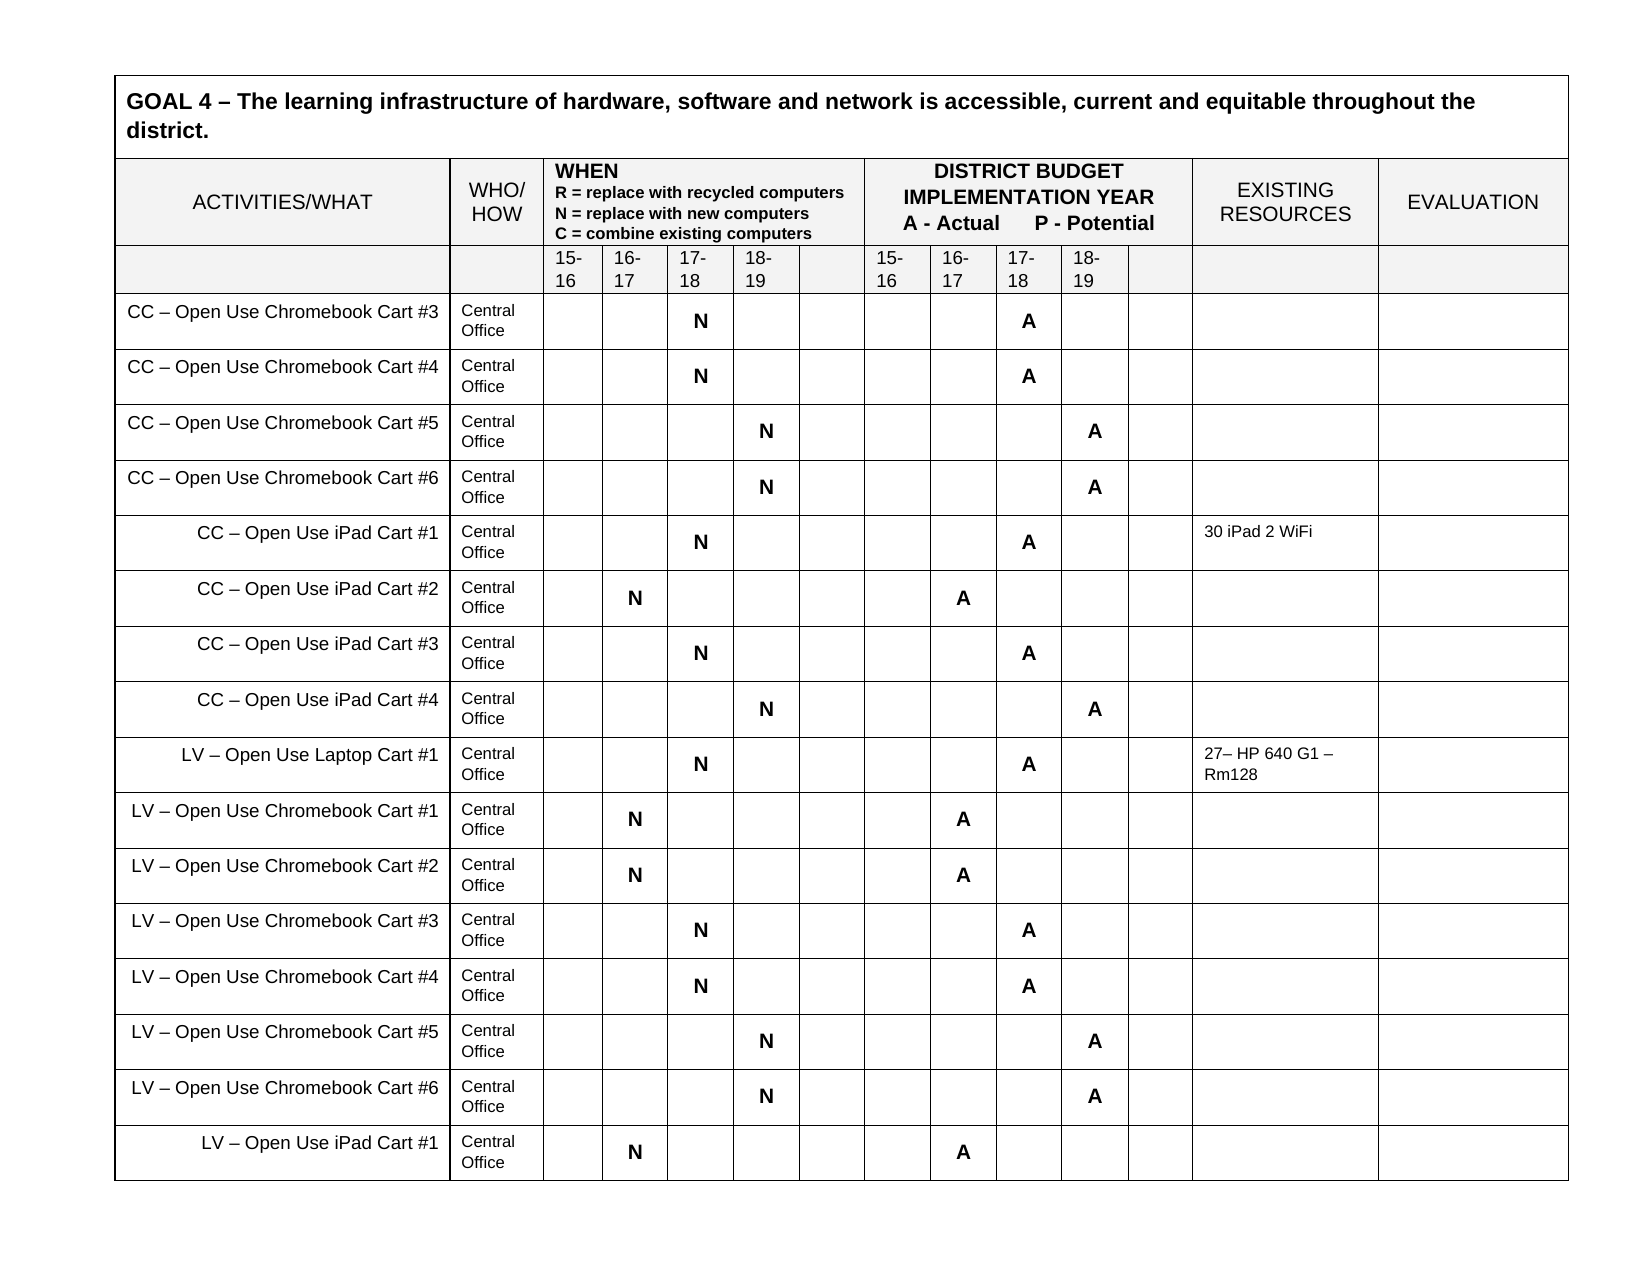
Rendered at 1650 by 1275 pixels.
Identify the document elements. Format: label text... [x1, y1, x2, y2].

table_cell [1062, 516, 1128, 570]
table_cell [544, 793, 602, 847]
table_cell [734, 516, 799, 570]
table_cell CC – Open Use Chromebook Cart #4 [116, 350, 449, 404]
table_cell [603, 1070, 667, 1124]
table_cell Central Office [451, 738, 543, 792]
table_cell Central Office [451, 516, 543, 570]
table_cell Central Office [451, 461, 543, 515]
table_cell A [1062, 1070, 1128, 1124]
table_cell N [603, 571, 667, 626]
table_cell [865, 1126, 930, 1180]
table_cell [668, 405, 733, 459]
table_cell [1129, 1070, 1192, 1124]
table_cell [800, 959, 864, 1014]
table_cell 27– HP 640 G1 – Rm128 [1193, 738, 1378, 792]
table_cell [800, 682, 864, 737]
table_cell A [997, 516, 1061, 570]
table_cell N [668, 294, 733, 349]
table_cell DISTRICT BUDGET IMPLEMENTATION YEAR A - Actual P - Potential [865, 159, 1192, 245]
table_cell [668, 682, 733, 737]
table_cell [1379, 849, 1568, 903]
table_cell [544, 627, 602, 681]
table_cell [1129, 1015, 1192, 1069]
table_cell [1129, 627, 1192, 681]
table_cell [1193, 350, 1378, 404]
table_cell Central Office [451, 682, 543, 737]
table_cell [116, 246, 449, 293]
table_cell [931, 461, 996, 515]
table_cell [997, 1126, 1061, 1180]
table_cell [1193, 1015, 1378, 1069]
table_cell [668, 1126, 733, 1180]
table_cell N [668, 350, 733, 404]
table_cell [544, 849, 602, 903]
table_cell A [997, 959, 1061, 1014]
table_cell [1129, 738, 1192, 792]
table_cell A [997, 904, 1061, 958]
table_cell [1062, 738, 1128, 792]
table_cell [603, 738, 667, 792]
table_cell [603, 904, 667, 958]
table_cell [544, 294, 602, 349]
table_cell [800, 294, 864, 349]
table_cell [668, 571, 733, 626]
table_cell [1379, 959, 1568, 1014]
table_cell N [734, 1015, 799, 1069]
table_cell [668, 1070, 733, 1124]
table_cell [1379, 627, 1568, 681]
table_cell [931, 904, 996, 958]
table_cell [865, 405, 930, 459]
table_cell [544, 738, 602, 792]
table_cell [603, 516, 667, 570]
table_cell [1193, 571, 1378, 626]
table_cell N [668, 516, 733, 570]
table_cell [997, 1070, 1061, 1124]
table_cell [800, 849, 864, 903]
table_cell [1062, 904, 1128, 958]
table_cell [734, 294, 799, 349]
table_cell [800, 1015, 864, 1069]
table_cell 17-18 [997, 246, 1061, 293]
table_cell [1193, 461, 1378, 515]
table_cell [1129, 793, 1192, 847]
table_cell [865, 793, 930, 847]
table_cell 16-17 [931, 246, 996, 293]
table_cell [1062, 1126, 1128, 1180]
table_cell [800, 1126, 864, 1180]
table_cell Central Office [451, 904, 543, 958]
table_cell [1379, 904, 1568, 958]
table_cell CC – Open Use iPad Cart #2 [116, 571, 449, 626]
table_cell N [668, 904, 733, 958]
table_cell [544, 571, 602, 626]
table_header GOAL 4 – The learning infrastructure of hardware, software and network is accessible, current and equitable throughout the district. [116, 76, 1568, 158]
table_cell [1062, 849, 1128, 903]
table_cell [1129, 405, 1192, 459]
table_cell A [997, 294, 1061, 349]
table_cell [800, 405, 864, 459]
table_cell [865, 461, 930, 515]
table_cell [1193, 627, 1378, 681]
table_cell N [668, 627, 733, 681]
table_cell A [1062, 461, 1128, 515]
table_cell A [997, 350, 1061, 404]
table_cell N [734, 1070, 799, 1124]
table_cell LV – Open Use iPad Cart #1 [116, 1126, 449, 1180]
table_cell EVALUATION [1379, 159, 1568, 245]
table_cell [1379, 571, 1568, 626]
table_cell WHEN R = replace with recycled computers N = replace with new computers C = combine existing computers [544, 159, 864, 245]
table_cell [800, 461, 864, 515]
table_cell N [603, 793, 667, 847]
table_cell [734, 571, 799, 626]
table_cell [865, 738, 930, 792]
table_cell [1193, 1070, 1378, 1124]
table_cell A [997, 627, 1061, 681]
table_cell 30 iPad 2 WiFi [1193, 516, 1378, 570]
table_cell N [734, 405, 799, 459]
table_cell [603, 627, 667, 681]
table_cell [1062, 571, 1128, 626]
table_cell CC – Open Use Chromebook Cart #5 [116, 405, 449, 459]
table_cell [1129, 294, 1192, 349]
table_cell A [931, 1126, 996, 1180]
table_cell [1062, 627, 1128, 681]
table_cell [800, 246, 864, 293]
table_cell [668, 793, 733, 847]
table_cell [997, 571, 1061, 626]
table_cell LV – Open Use Chromebook Cart #6 [116, 1070, 449, 1124]
table_cell [1379, 246, 1568, 293]
table_cell WHO/ HOW [451, 159, 543, 245]
table_cell [865, 350, 930, 404]
table_cell 17-18 [668, 246, 733, 293]
table_cell A [931, 849, 996, 903]
table_cell Central Office [451, 405, 543, 459]
table_cell A [931, 793, 996, 847]
table_cell [544, 1015, 602, 1069]
table_cell [1193, 682, 1378, 737]
table_cell [865, 571, 930, 626]
table_cell [1193, 405, 1378, 459]
table_cell [603, 682, 667, 737]
table_cell [997, 793, 1061, 847]
table_cell [800, 571, 864, 626]
table_cell [734, 904, 799, 958]
table_cell CC – Open Use Chromebook Cart #6 [116, 461, 449, 515]
table_cell [931, 516, 996, 570]
table_cell A [1062, 405, 1128, 459]
table_cell 15-16 [865, 246, 930, 293]
table_cell N [603, 849, 667, 903]
table_cell [997, 405, 1061, 459]
table_cell [1193, 904, 1378, 958]
table_cell Central Office [451, 849, 543, 903]
table_cell [931, 350, 996, 404]
table_cell [603, 294, 667, 349]
table_cell [1129, 350, 1192, 404]
table_cell [1379, 1070, 1568, 1124]
table_cell [1129, 516, 1192, 570]
table_cell [1129, 959, 1192, 1014]
table_cell [1129, 1126, 1192, 1180]
table_cell [931, 627, 996, 681]
table_cell LV – Open Use Laptop Cart #1 [116, 738, 449, 792]
table_cell [544, 904, 602, 958]
table_cell N [668, 959, 733, 1014]
table_cell [603, 350, 667, 404]
table_cell [865, 1070, 930, 1124]
table_cell Central Office [451, 627, 543, 681]
table_cell A [931, 571, 996, 626]
table_cell [1193, 849, 1378, 903]
table_cell N [603, 1126, 667, 1180]
table_cell [1062, 294, 1128, 349]
table_cell N [734, 461, 799, 515]
table_cell [800, 1070, 864, 1124]
table_cell [544, 959, 602, 1014]
table_cell [1379, 738, 1568, 792]
table_cell [800, 627, 864, 681]
table_cell [734, 959, 799, 1014]
table_cell [931, 294, 996, 349]
table_cell Central Office [451, 571, 543, 626]
table_cell 16-17 [603, 246, 667, 293]
table_cell [544, 461, 602, 515]
table_cell [865, 959, 930, 1014]
table_cell [931, 682, 996, 737]
table_cell [1129, 571, 1192, 626]
table_cell [931, 1015, 996, 1069]
table_cell [544, 516, 602, 570]
table_cell A [1062, 1015, 1128, 1069]
table_cell [1193, 1126, 1378, 1180]
table_cell [1379, 516, 1568, 570]
table_cell [544, 405, 602, 459]
table_cell [865, 516, 930, 570]
table_cell CC – Open Use iPad Cart #4 [116, 682, 449, 737]
table_cell [1379, 405, 1568, 459]
table_cell [997, 461, 1061, 515]
table_cell [865, 904, 930, 958]
table_cell [544, 1070, 602, 1124]
table_cell [603, 405, 667, 459]
table_cell LV – Open Use Chromebook Cart #1 [116, 793, 449, 847]
table_cell A [997, 738, 1061, 792]
table_cell Central Office [451, 1070, 543, 1124]
table_cell [668, 849, 733, 903]
table_cell [1129, 246, 1192, 293]
table_cell [668, 461, 733, 515]
table_cell [1129, 904, 1192, 958]
table_cell [1379, 682, 1568, 737]
table_cell [1062, 793, 1128, 847]
table_cell [997, 849, 1061, 903]
table_cell Central Office [451, 959, 543, 1014]
table_cell [931, 959, 996, 1014]
table_cell CC – Open Use iPad Cart #3 [116, 627, 449, 681]
table_cell EXISTING RESOURCES [1193, 159, 1378, 245]
table_cell [451, 246, 543, 293]
table_cell [544, 1126, 602, 1180]
table_cell [865, 682, 930, 737]
table_cell [1193, 294, 1378, 349]
table_cell [931, 405, 996, 459]
table_cell [1379, 1126, 1568, 1180]
table_cell 15-16 [544, 246, 602, 293]
table_cell [865, 294, 930, 349]
table_cell [865, 1015, 930, 1069]
table_cell [1193, 793, 1378, 847]
table_cell [931, 738, 996, 792]
table_cell A [1062, 682, 1128, 737]
table_cell [1379, 294, 1568, 349]
table_cell [800, 904, 864, 958]
table_cell ACTIVITIES/WHAT [116, 159, 449, 245]
table_cell CC – Open Use Chromebook Cart #3 [116, 294, 449, 349]
table_cell [997, 1015, 1061, 1069]
table_cell [668, 1015, 733, 1069]
table_cell [1062, 959, 1128, 1014]
table_cell [1379, 461, 1568, 515]
table_cell Central Office [451, 1126, 543, 1180]
table_cell [865, 627, 930, 681]
table_cell LV – Open Use Chromebook Cart #2 [116, 849, 449, 903]
table_cell 18-19 [1062, 246, 1128, 293]
table_cell [1129, 849, 1192, 903]
table_cell Central Office [451, 1015, 543, 1069]
table_cell [734, 793, 799, 847]
table_cell N [668, 738, 733, 792]
table_cell [800, 516, 864, 570]
table_cell [800, 350, 864, 404]
table_cell [931, 1070, 996, 1124]
table_cell CC – Open Use iPad Cart #1 [116, 516, 449, 570]
table_cell LV – Open Use Chromebook Cart #3 [116, 904, 449, 958]
table_cell [603, 959, 667, 1014]
table_cell Central Office [451, 294, 543, 349]
table_cell [1193, 246, 1378, 293]
table_cell [800, 738, 864, 792]
table_cell [1379, 350, 1568, 404]
table_cell [734, 1126, 799, 1180]
table_cell [865, 849, 930, 903]
table_cell [734, 738, 799, 792]
table_cell [1379, 793, 1568, 847]
table_cell [603, 1015, 667, 1069]
table_cell [997, 682, 1061, 737]
table_cell 18-19 [734, 246, 799, 293]
table_cell [544, 350, 602, 404]
table_cell [1062, 350, 1128, 404]
table_cell [1129, 682, 1192, 737]
table_cell [1129, 461, 1192, 515]
table_cell [1193, 959, 1378, 1014]
table_cell [544, 682, 602, 737]
table_cell LV – Open Use Chromebook Cart #5 [116, 1015, 449, 1069]
table_cell [800, 793, 864, 847]
table_cell [1379, 1015, 1568, 1069]
table_cell [734, 627, 799, 681]
table_cell LV – Open Use Chromebook Cart #4 [116, 959, 449, 1014]
table_cell Central Office [451, 793, 543, 847]
table_cell [734, 350, 799, 404]
table_cell [734, 849, 799, 903]
table_cell N [734, 682, 799, 737]
table_cell Central Office [451, 350, 543, 404]
table_cell [603, 461, 667, 515]
